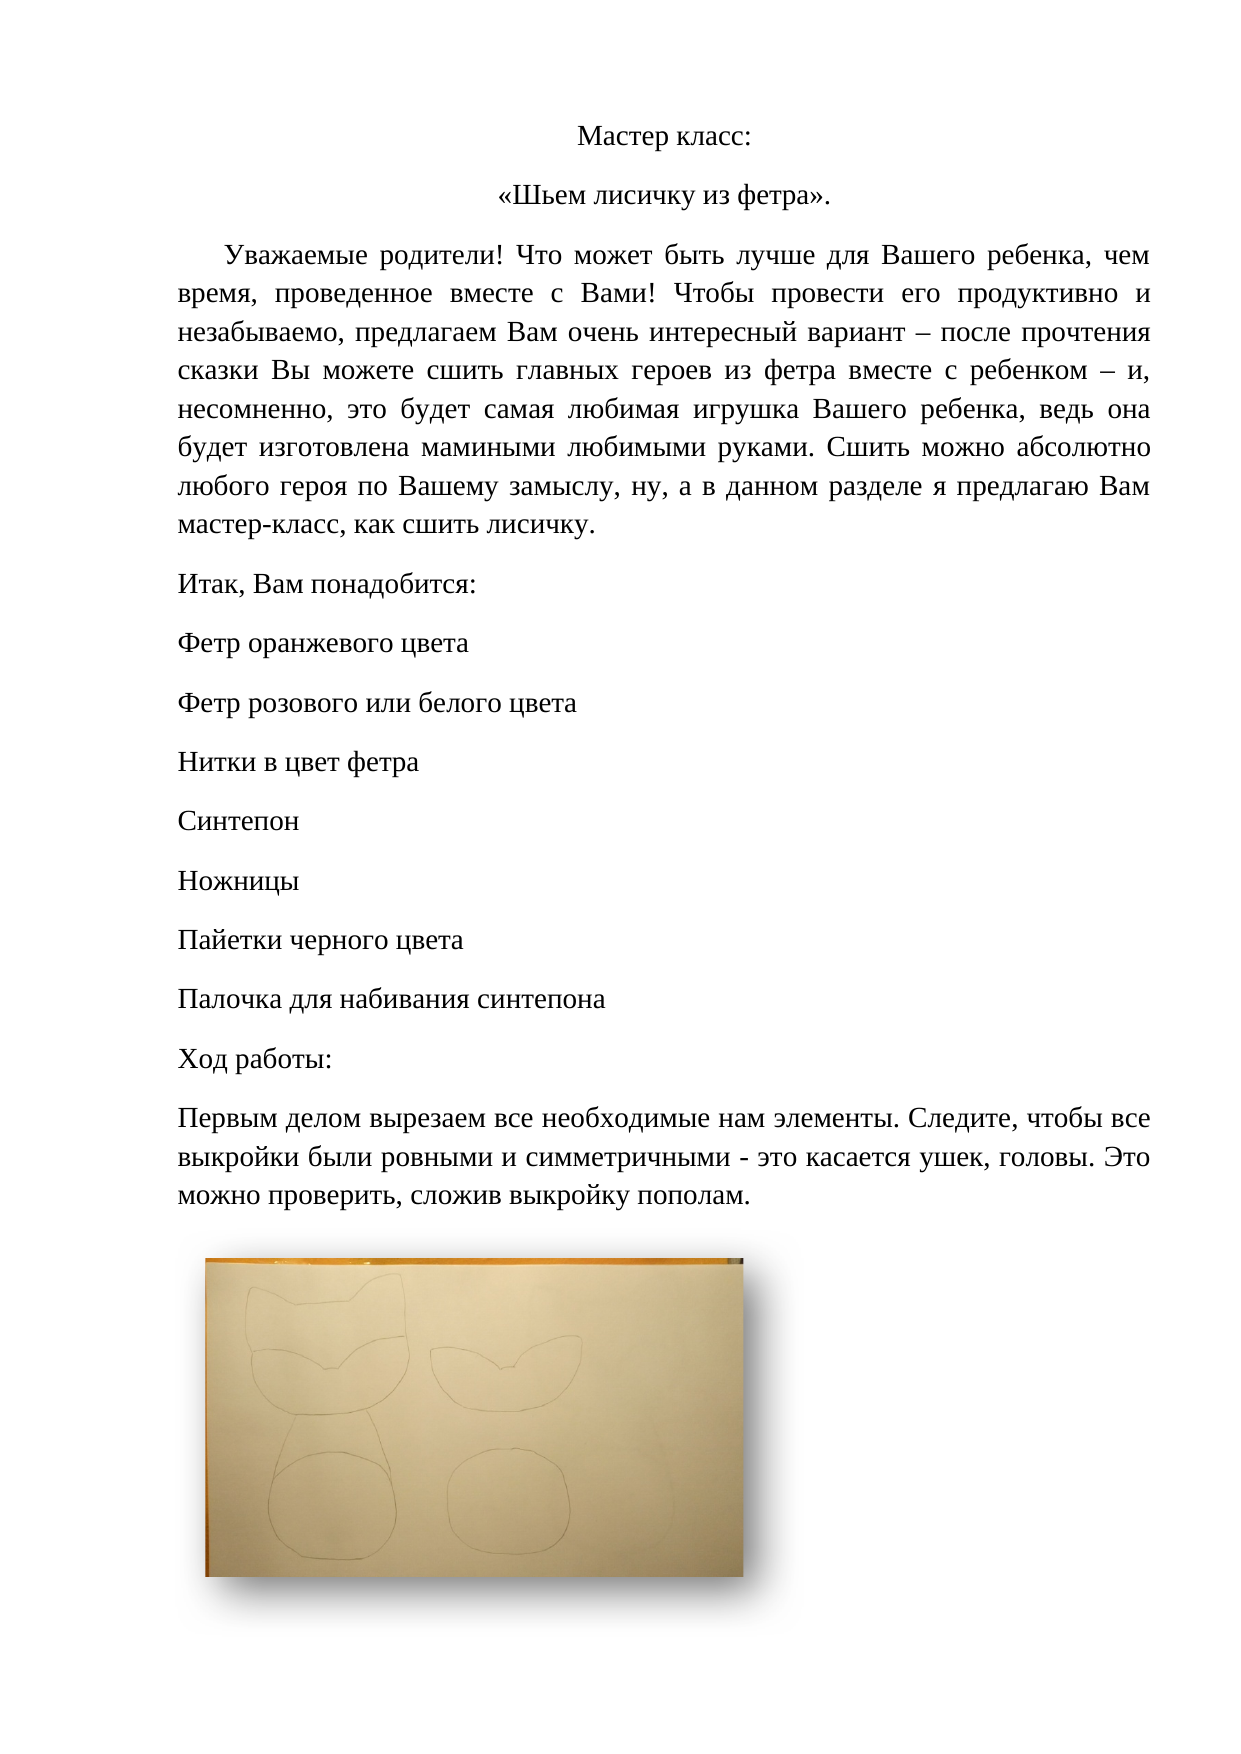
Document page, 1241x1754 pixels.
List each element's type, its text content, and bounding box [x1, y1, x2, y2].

text Ножницы [177, 863, 1152, 896]
text Пайетки черного цвета [177, 922, 1152, 956]
text «Шьем лисичку из фетра». [177, 177, 1152, 211]
text Фетр оранжевого цвета [177, 625, 1152, 659]
text Нитки в цвет фетра [177, 744, 1152, 778]
text Первым делом вырезаем все необходимые нам элементы. Следите, чтобы все выкройки были ровными и симметричными - это касается ушек, головы. Это можно проверить, сложив выкройку пополам. [177, 1172, 1152, 1211]
text Итак, Вам понадобится: [177, 566, 1152, 599]
text Уважаемые родители! Что может быть лучше для Вашего ребенка, чем время, проведенное вместе с Вами! Чтобы провести его продуктивно и незабываемо, предлагаем Вам очень интересный вариант – после прочтения сказки Вы можете сшить главных героев из фетра вместе с ребенком – и, несомненно, это будет самая любимая игрушка Вашего ребенка, ведь она будет изготовлена мамиными любимыми руками. Сшить можно абсолютно любого героя по Вашему замыслу, ну, а в данном разделе я предлагаю Вам мастер-класс, как сшить лисичку. [177, 237, 1152, 540]
text Палочка для набивания синтепона [177, 982, 1152, 1015]
text Фетр розового или белого цвета [177, 685, 1152, 718]
text Синтепон [177, 803, 1152, 837]
text Ход работы: [177, 1041, 1152, 1074]
picture [205, 1258, 744, 1577]
text Мастер класс: [177, 118, 1152, 152]
